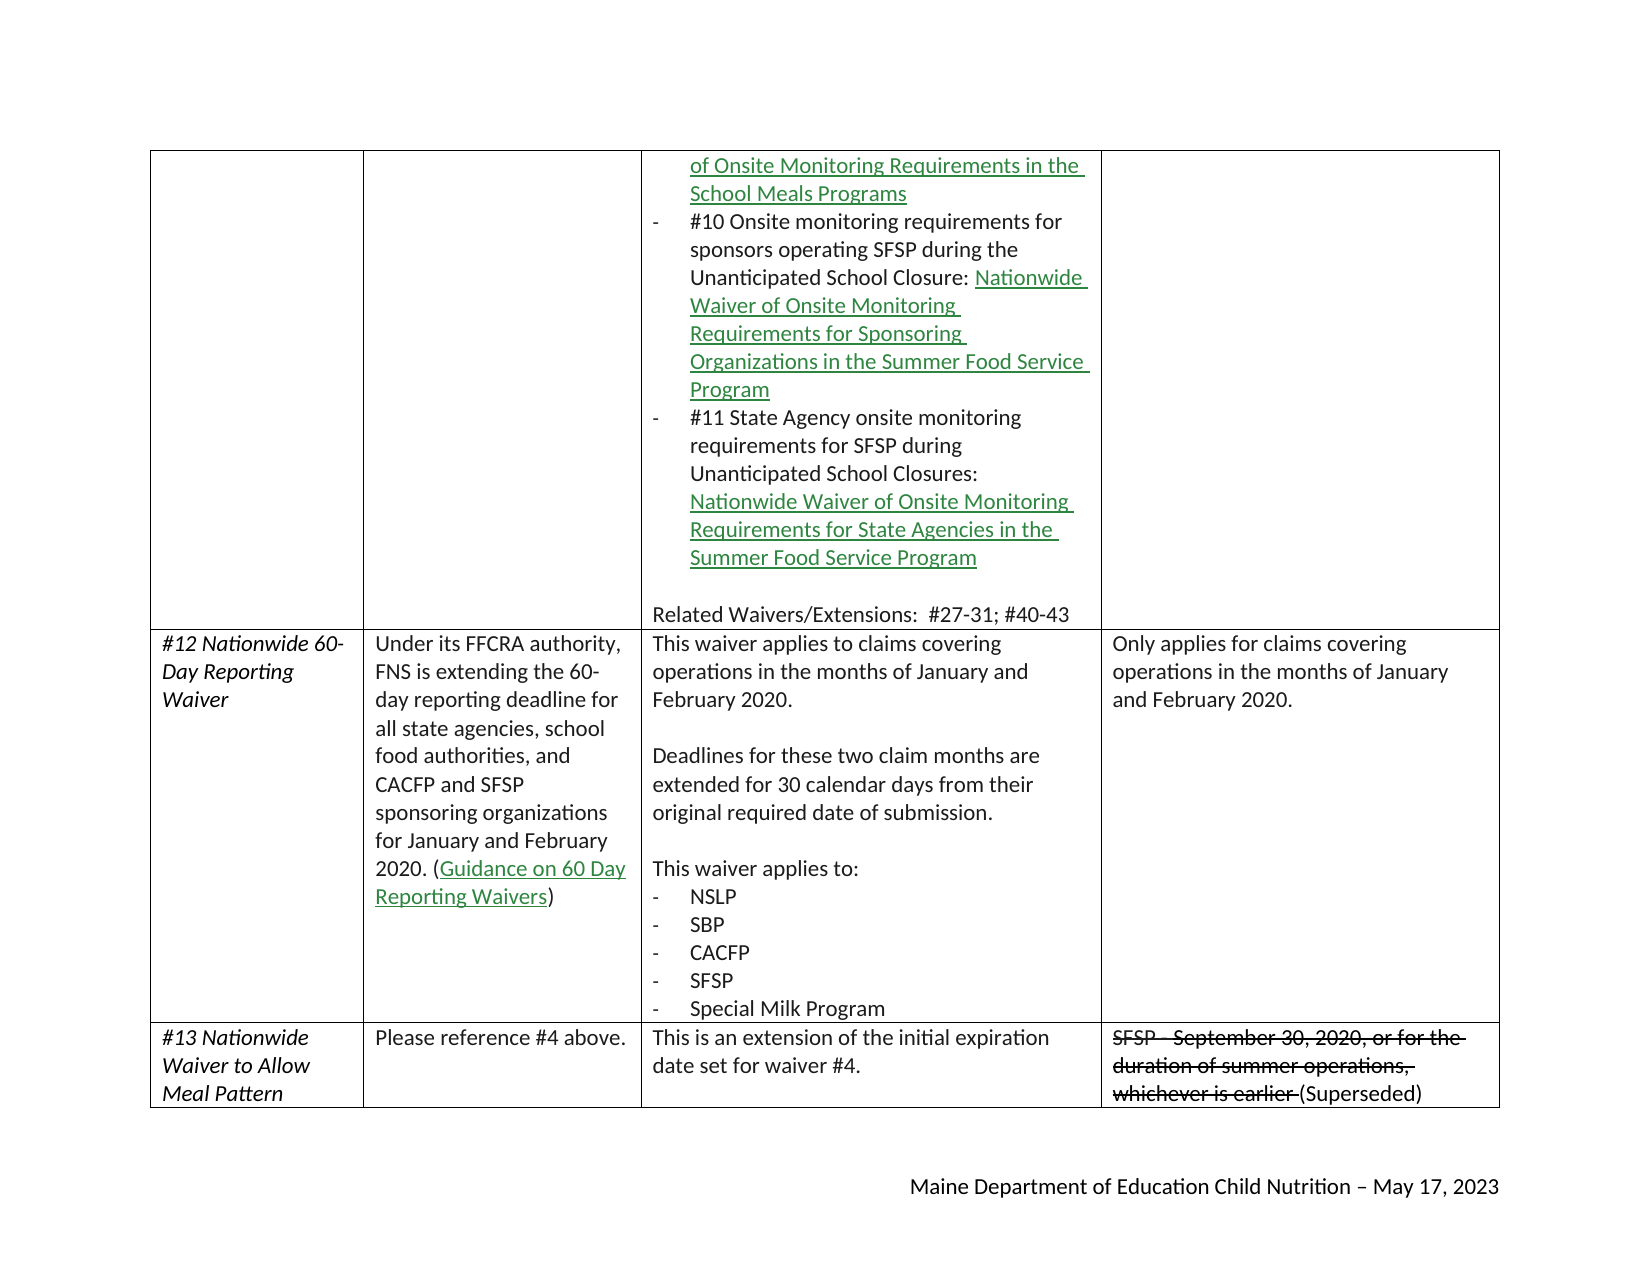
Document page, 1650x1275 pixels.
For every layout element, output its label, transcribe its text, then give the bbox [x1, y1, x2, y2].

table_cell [151, 1023, 363, 1107]
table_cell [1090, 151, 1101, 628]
table_cell Only applies for claims covering operations in the months of January and February 2020. [1102, 630, 1499, 1022]
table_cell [1102, 1023, 1499, 1107]
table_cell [364, 1023, 641, 1107]
table_cell This waiver applies to claims covering operations in the months of January and February 2020. Deadlines for these two claim months are extended for 30 calendar days from their original required date of submission. This waiver applies to: NSLP SBP CACFP SFSP Special Milk Program [642, 630, 1101, 1022]
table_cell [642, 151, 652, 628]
table_cell #12 Nationwide 60-Day Reporting Waiver [151, 630, 363, 1022]
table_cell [364, 151, 641, 628]
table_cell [1102, 151, 1499, 628]
table_cell Under its FFCRA authority, FNS is extending the 60-day reporting deadline for all state agencies, school food authorities, and CACFP and SFSP sponsoring organizations for January and February 2020. (Guidance on 60 Day Reporting Waivers) [364, 630, 641, 1022]
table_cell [151, 151, 363, 628]
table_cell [642, 1023, 1101, 1107]
